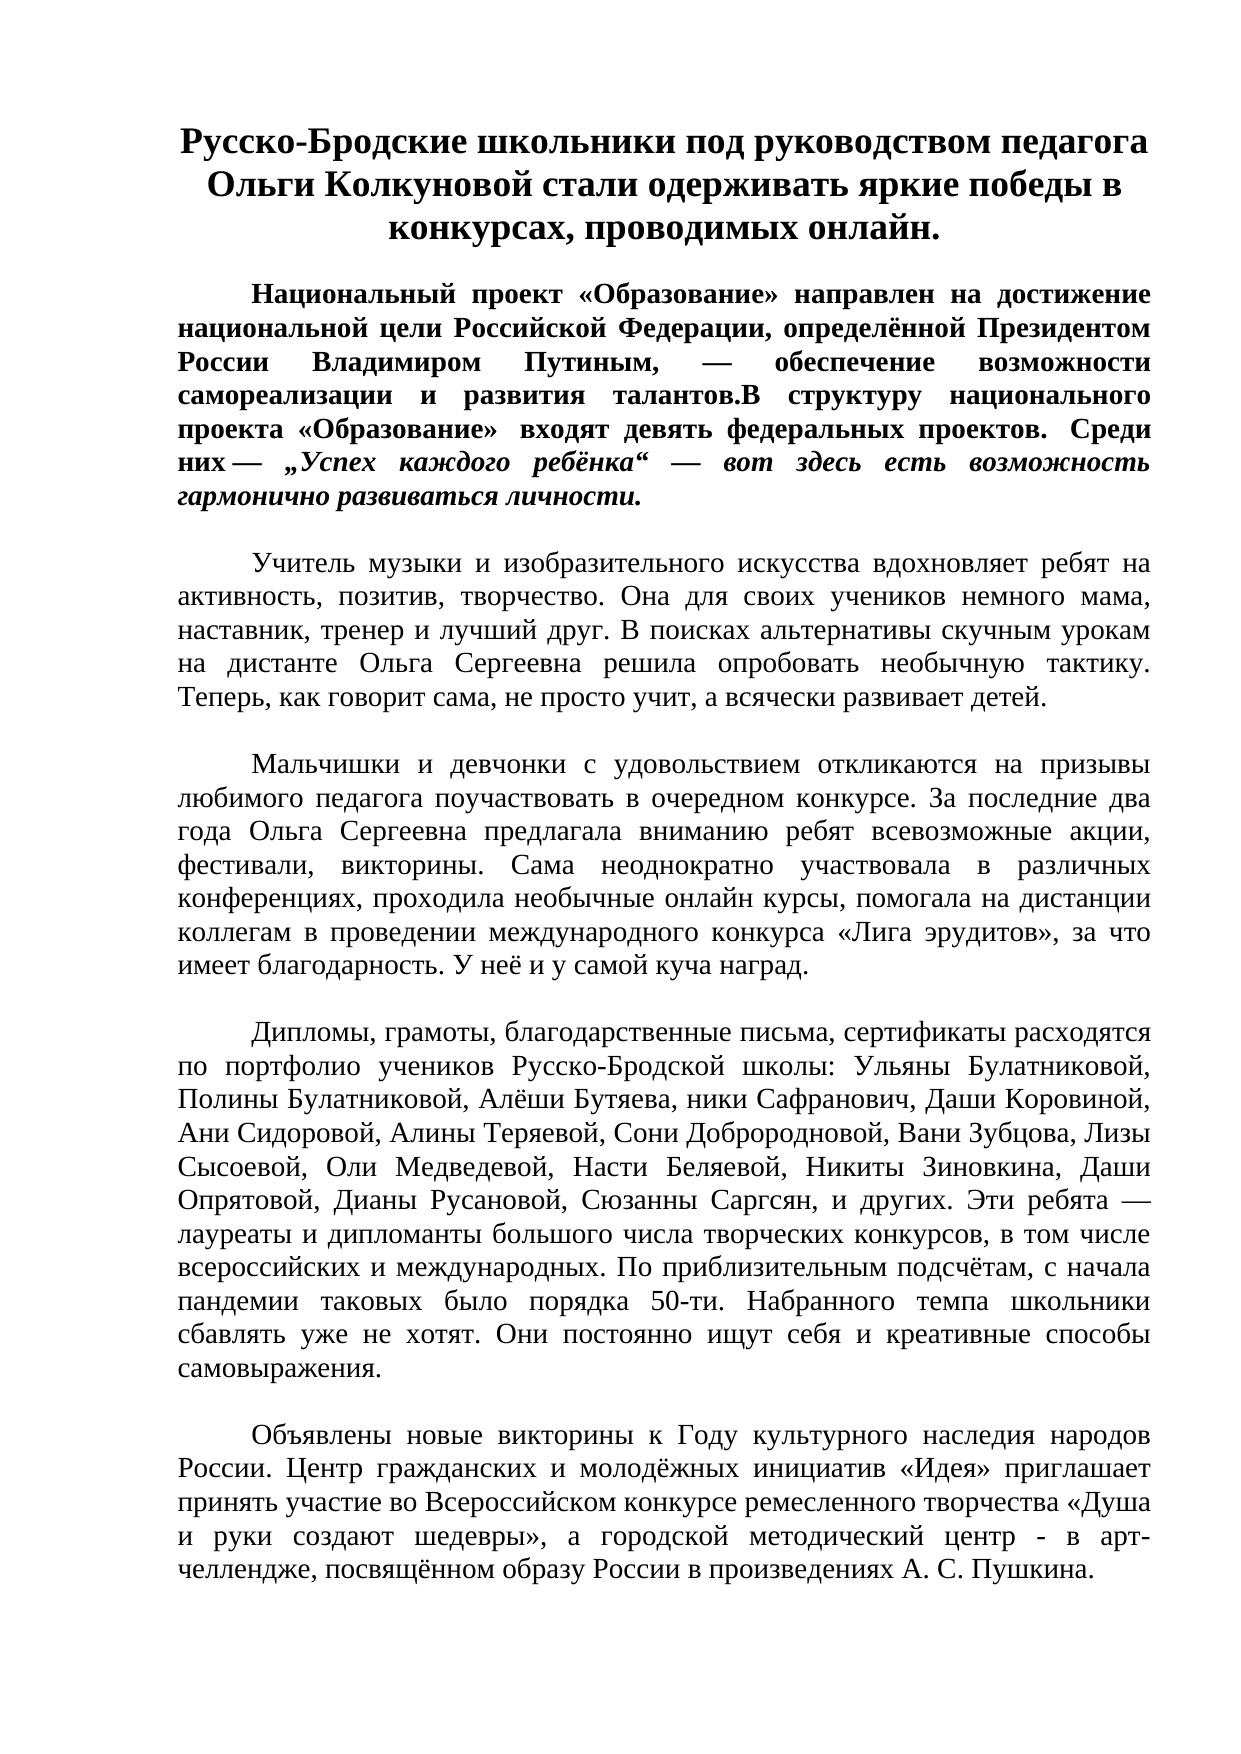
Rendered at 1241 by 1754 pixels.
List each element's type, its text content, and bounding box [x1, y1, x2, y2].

text Объявлены новые викторины к Году культурного наследия народов России. Центр гражданских и молодёжных инициатив «Идея» приглашает принять участие во Всероссийском конкурсе ремесленного творчества «Душа и руки создают шедевры», а городской методический центр - в арт-челлендже, посвящённом образу России в произведениях А. С. Пушкина. [177, 1417, 1152, 1585]
text Учитель музыки и изобразительного искусства вдохновляет ребят на активность, позитив, творчество. Она для своих учеников немного мама, наставник, тренер и лучший друг. В поисках альтернативы скучным урокам на дистанте Ольга Сергеевна решила опробовать необычную тактику. Теперь, как говорит сама, не просто учит, а всячески развивает детей. [177, 545, 1152, 713]
text Мальчишки и девчонки с удовольствием откликаются на призывы любимого педагога поучаствовать в очередном конкурсе. За последние два года Ольга Сергеевна предлагала вниманию ребят всевозможные акции, фестивали, викторины. Сама неоднократно участвовала в различных конференциях, проходила необычные онлайн курсы, помогала на дистанции коллегам в проведении международного конкурса «Лига эрудитов», за что имеет благодарность. У неё и у самой куча наград. [177, 746, 1152, 981]
text Русcко-Бродские школьники под руководством педагога Ольги Колкуновой стали одерживать яркие победы в конкурсах, проводимых онлайн. [177, 118, 1152, 247]
text Национальный проект «Образование» направлен на достижение национальной цели Российской Федерации, определённой Президентом России Владимиром Путиным, — обеспечение возможности самореализации и развития талантов.В структуру национального проекта «Образование» входят девять федеральных проектов. Среди них — „Успех каждого ребёнка“ — вот здесь есть возможность гармонично развиваться личности. [177, 277, 1152, 511]
text Дипломы, грамоты, благодарственные письма, сертификаты расходятся по портфолио учеников Русско-Бродской школы: Ульяны Булатниковой, Полины Булатниковой, Алёши Бутяева, ники Сафранович, Даши Коровиной, Ани Сидоровой, Алины Теряевой, Сони Доброродновой, Вани Зубцова, Лизы Сысоевой, Оли Медведевой, Насти Беляевой, Никиты Зиновкина, Даши Опрятовой, Дианы Русановой, Сюзанны Саргсян, и других. Эти ребята — лауреаты и дипломанты большого числа творческих конкурсов, в том числе всероссийских и международных. По приблизительным подсчётам, с начала пандемии таковых было порядка 50-ти. Набранного темпа школьники сбавлять уже не хотят. Они постоянно ищут себя и креативные способы самовыражения. [177, 1014, 1152, 1383]
